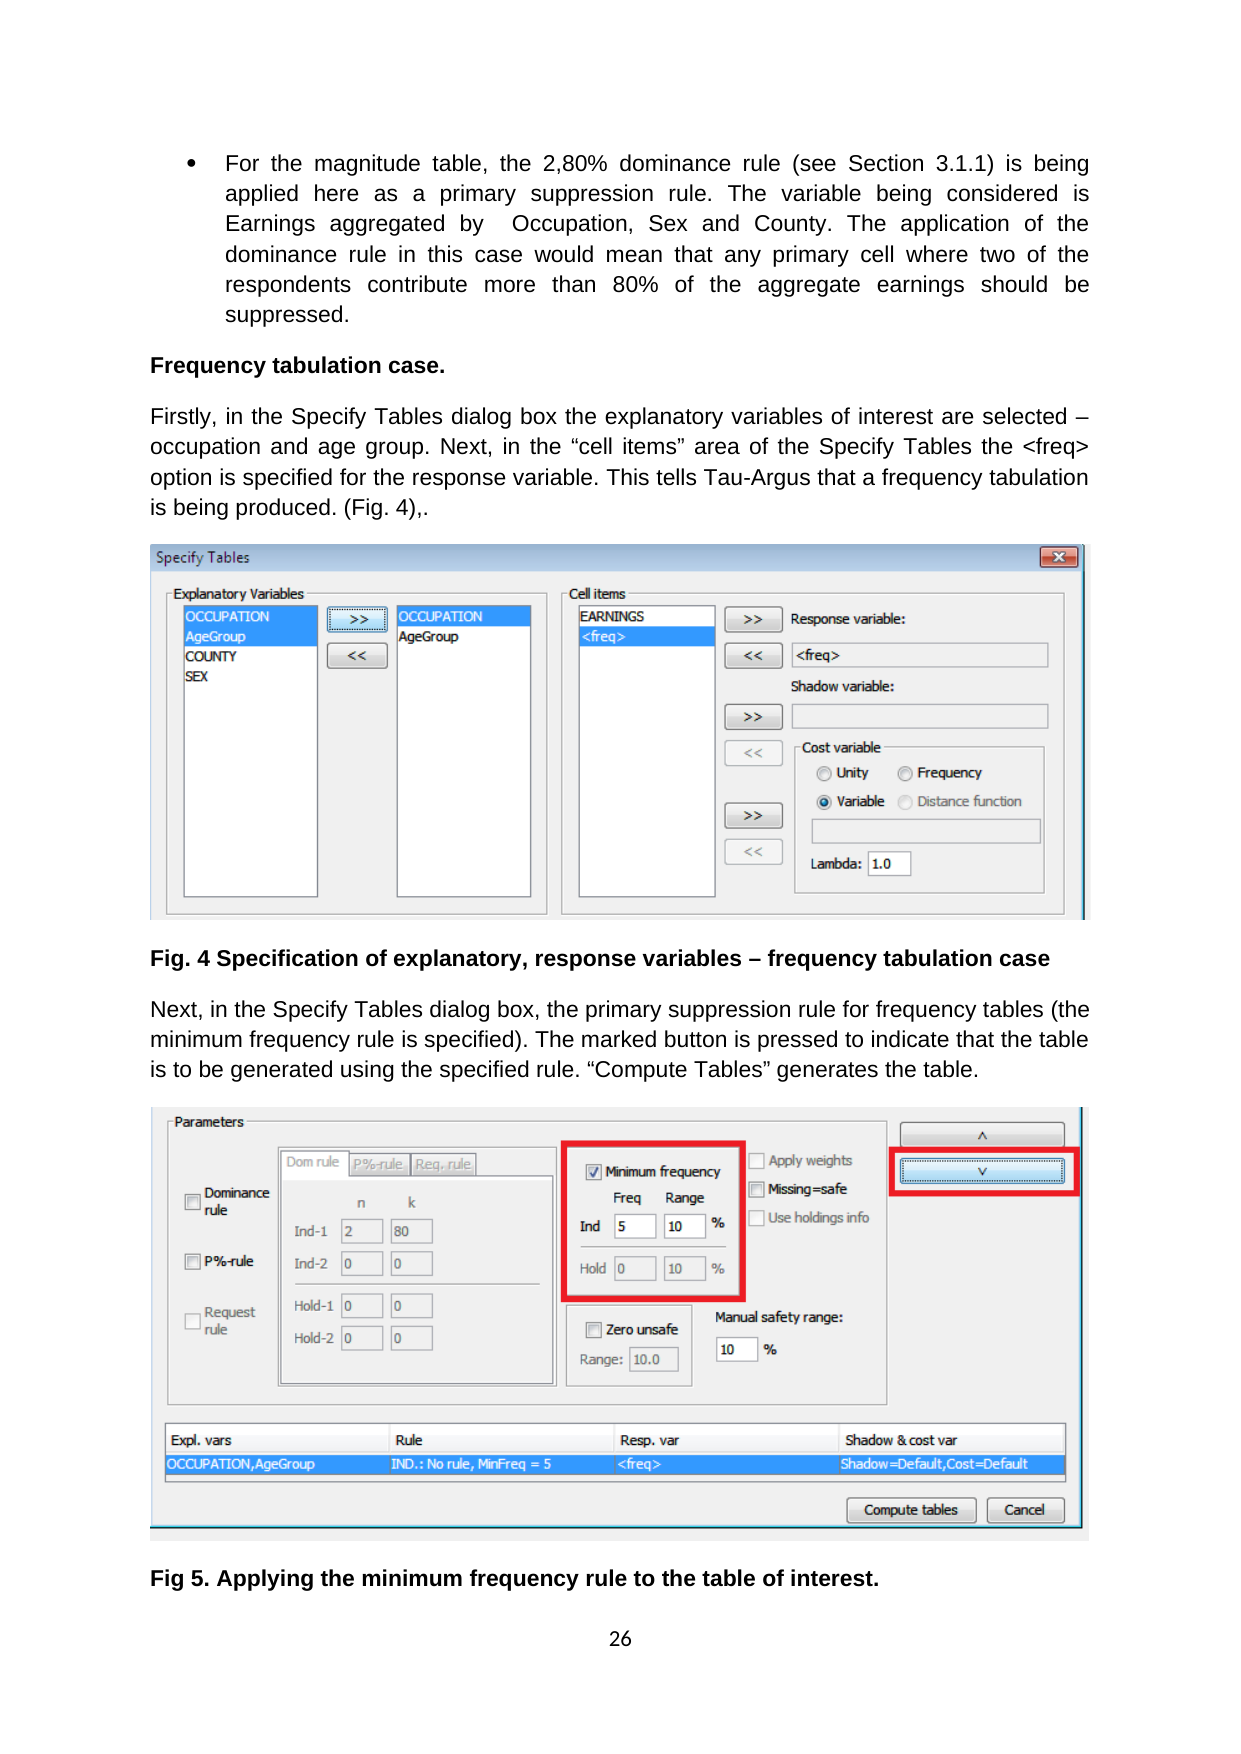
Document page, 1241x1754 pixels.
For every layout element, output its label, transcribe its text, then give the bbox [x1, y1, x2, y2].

text Fig. 4 Specification of explanatory, response variables – frequency tabulation case [150, 945, 1090, 971]
text Fig 5. Applying the minimum frequency rule to the table of interest. [150, 1565, 1090, 1591]
picture [150, 544, 1091, 920]
list For the magnitude table, the 2,80% dominance rule (see Section 3.1.1) is being applied here as a primary suppression rule. The variable being considered is Earnings aggregated by Occupation, Sex and County. The application of the dominance rule in this case would mean that any primary cell where two of the respondents contribute more than 80% of the aggregate earnings should be suppressed. [187, 150, 1090, 327]
text Next, in the Specify Tables dialog box, the primary suppression rule for frequency tables (the minimum frequency rule is specified). The marked button is pressed to indicate that the table is to be generated using the specified rule. “Compute Tables” generates the table. [150, 996, 1090, 1083]
text Frequency tabulation case. [150, 352, 1090, 378]
picture [150, 1107, 1089, 1541]
text Firstly, in the Specify Tables dialog box the explanatory variables of interest are selected – occupation and age group. Next, in the “cell items” area of the Specify Tables the <freq> option is specified for the response variable. This tells Tau-Argus that a frequency tabulation is being produced. (Fig. 4),. [150, 403, 1090, 520]
